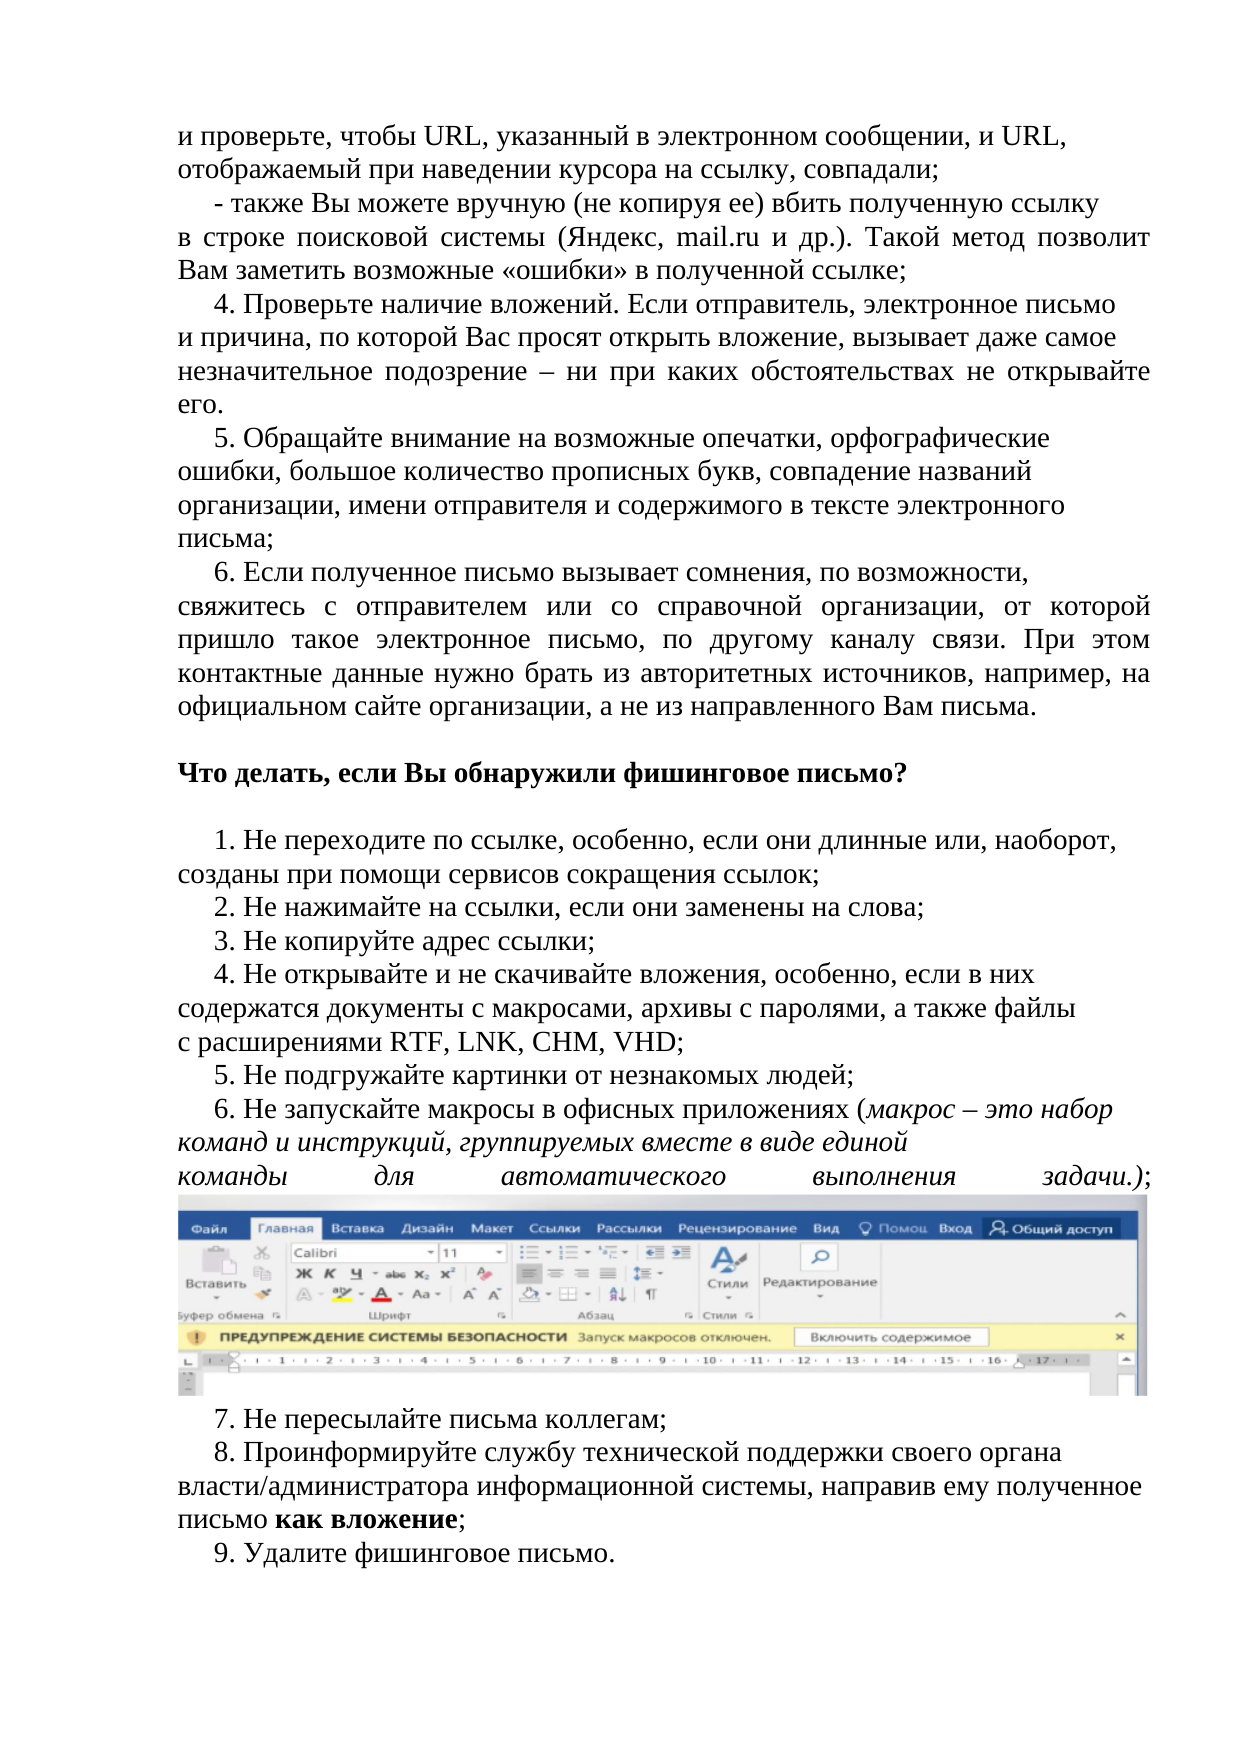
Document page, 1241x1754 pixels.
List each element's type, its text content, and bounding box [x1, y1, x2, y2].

text команд и инструкций, группируемых вместе в виде единой [177, 1124, 1152, 1158]
text 7. Не пересылайте письма коллегам; [177, 1401, 1152, 1434]
text письмо как вложение; [177, 1501, 1152, 1535]
text 4. Не открывайте и не скачивайте вложения, особенно, если в них [177, 957, 1152, 990]
text письма; [177, 521, 1152, 554]
text 9. Удалите фишинговое письмо. [177, 1535, 1152, 1568]
text 2. Не нажимайте на ссылки, если они заменены на слова; [177, 889, 1152, 923]
text свяжитесь с отправителем или со справочной организации, от которой пришло такое электронное письмо, по другому каналу связи. При этом контактные данные нужно брать из авторитетных источников, например, на официальном сайте организации, а не из направленного Вам письма. [177, 588, 1152, 722]
text Что делать, если Вы обнаружили фишинговое письмо? [177, 755, 1152, 789]
text ошибки, большое количество прописных букв, совпадение названий [177, 453, 1152, 487]
picture [177, 1191, 1151, 1401]
text - также Вы можете вручную (не копируя ее) вбить полученную ссылку [177, 185, 1152, 219]
text 1. Не переходите по ссылке, особенно, если они длинные или, наоборот, [177, 822, 1152, 856]
text незначительное подозрение – ни при каких обстоятельствах не открывайте его. [177, 353, 1152, 420]
text власти/администратора информационной системы, направив ему полученное [177, 1468, 1152, 1501]
text 6. Не запускайте макросы в офисных приложениях (макрос – это набор [177, 1091, 1152, 1124]
text и проверьте, чтобы URL, указанный в электронном сообщении, и URL, [177, 118, 1152, 152]
text 3. Не копируйте адрес ссылки; [177, 923, 1152, 957]
text содержатся документы с макросами, архивы с паролями, а также файлы [177, 990, 1152, 1024]
text 5. Не подгружайте картинки от незнакомых людей; [177, 1057, 1152, 1091]
text в строке поисковой системы (Яндекс, mail.ru и др.). Такой метод позволит Вам заметить возможные «ошибки» в полученной ссылке; [177, 219, 1152, 286]
text 4. Проверьте наличие вложений. Если отправитель, электронное письмо [177, 286, 1152, 319]
text и причина, по которой Вас просят открыть вложение, вызывает даже самое [177, 319, 1152, 353]
text организации, имени отправителя и содержимого в тексте электронного [177, 487, 1152, 521]
text отображаемый при наведении курсора на ссылку, совпадали; [177, 152, 1152, 185]
text с расширениями RTF, LNK, CHM, VHD; [177, 1024, 1152, 1057]
text созданы при помощи сервисов сокращения ссылок; [177, 856, 1152, 889]
text 6. Если полученное письмо вызывает сомнения, по возможности, [177, 554, 1152, 588]
text 5. Обращайте внимание на возможные опечатки, орфографические [177, 420, 1152, 453]
text 8. Проинформируйте службу технической поддержки своего органа [177, 1434, 1152, 1468]
